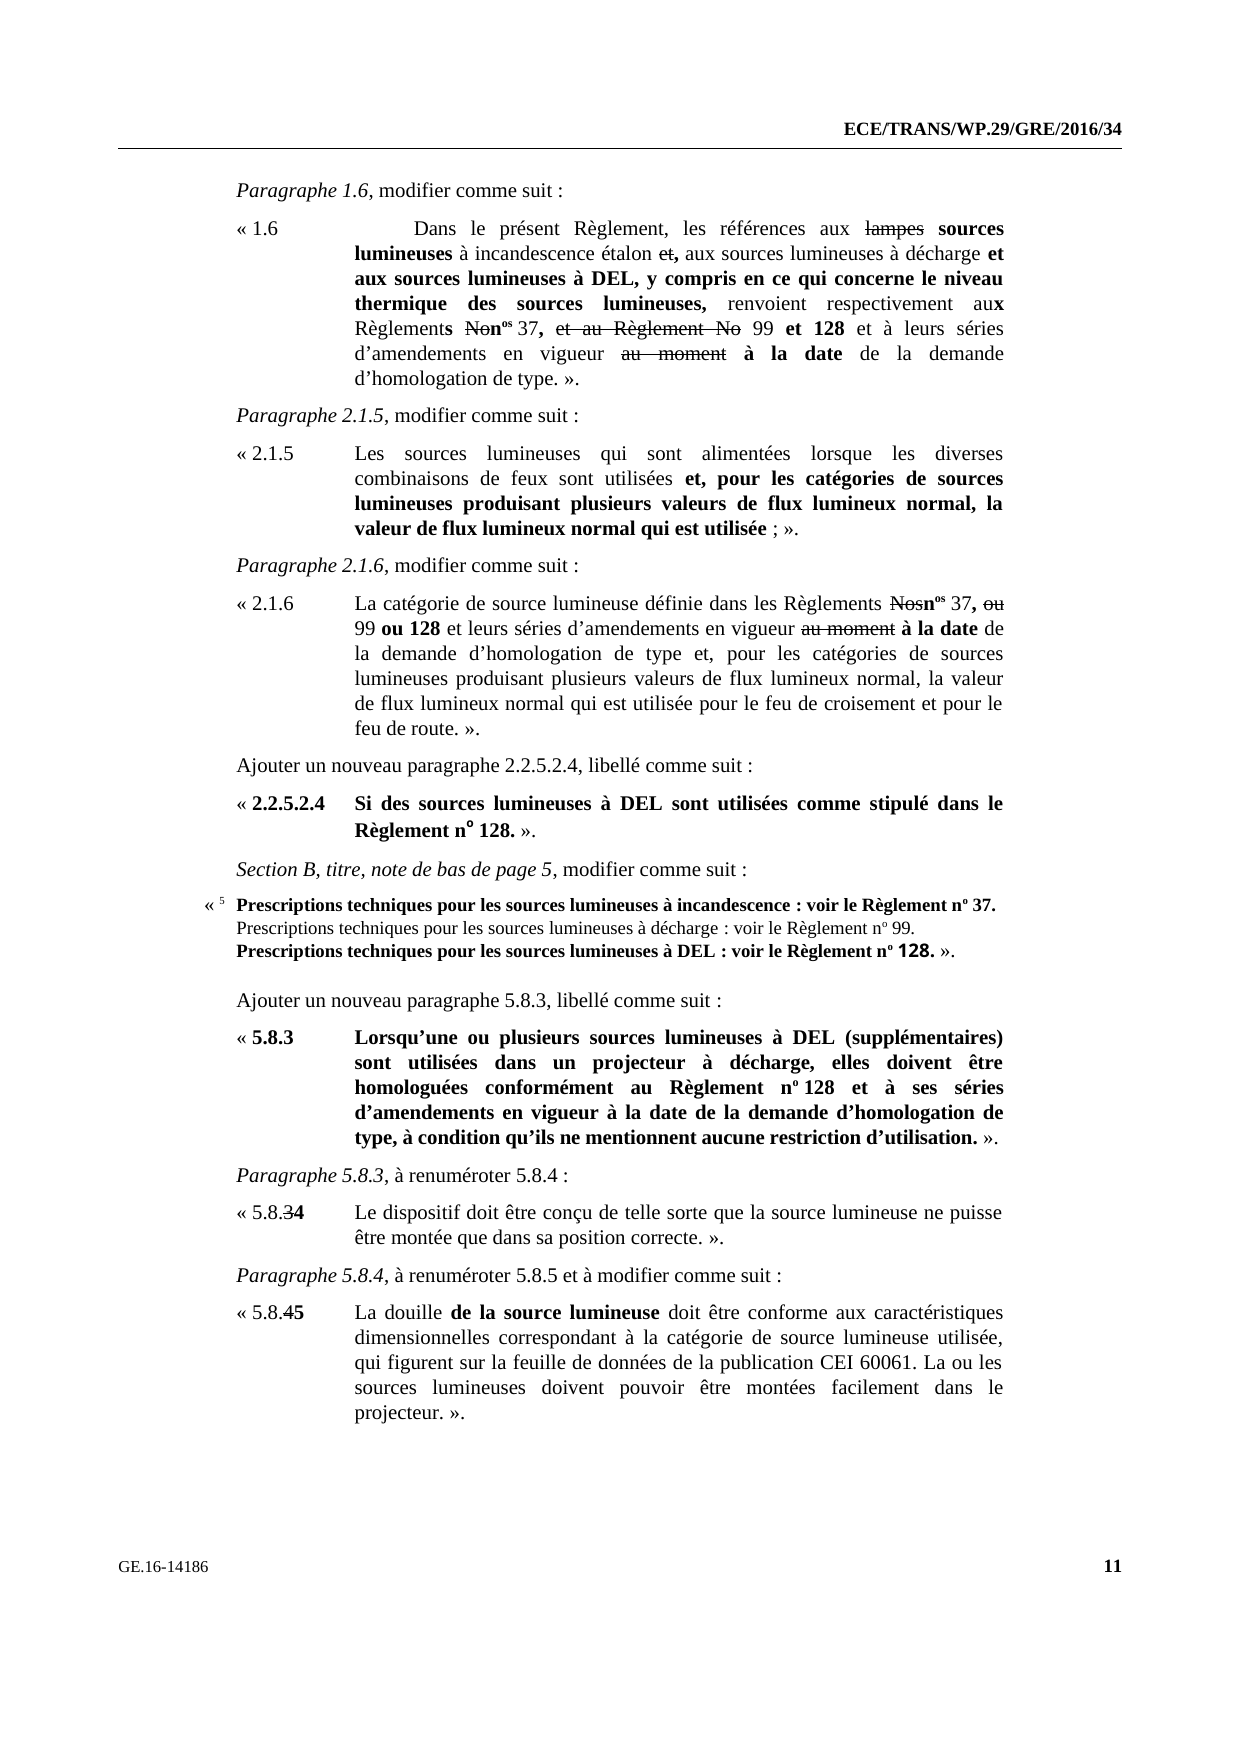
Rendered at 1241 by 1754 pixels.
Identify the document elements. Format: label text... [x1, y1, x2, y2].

text Ajouter un nouveau paragraphe 2.2.5.2.4, libellé comme suit : [236, 752, 1004, 777]
text « 2.1.6 La catégorie de source lumineuse définie dans les Règlements Nosnos 37, ou 99 ou 128 et leurs séries d’amendements en vigueur au moment à la date de la demande d’homologation de type et, pour les catégories de sources lumineuses produisant plusieurs valeurs de flux lumineux normal, la valeur de flux lumineux normal qui est utilisée pour le feu de croisement et pour le feu de route. ». [236, 590, 1004, 740]
text « 5.8.34 Le dispositif doit être conçu de telle sorte que la source lumineuse ne puisse être montée que dans sa position correcte. ». [236, 1199, 1004, 1249]
text Paragraphe 1.6, modifier comme suit : [236, 177, 1004, 202]
text « 5.8.45 La douille de la source lumineuse doit être conforme aux caractéristiques dimensionnelles correspondant à la catégorie de source lumineuse utilisée, qui figurent sur la feuille de données de la publication CEI 60061. La ou les sources lumineuses doivent pouvoir être montées facilement dans le projecteur. ». [236, 1299, 1004, 1424]
text Paragraphe 5.8.3, à renuméroter 5.8.4 : [236, 1162, 1004, 1187]
text « 2.1.5 Les sources lumineuses qui sont alimentées lorsque les diverses combinaisons de feux sont utilisées et, pour les catégories de sources lumineuses produisant plusieurs valeurs de flux lumineux normal, la valeur de flux lumineux normal qui est utilisée ; ». [236, 440, 1004, 540]
text « 1.6 Dans le présent Règlement, les références aux lampes sources lumineuses à incandescence étalon et, aux sources lumineuses à décharge et aux sources lumineuses à DEL, y compris en ce qui concerne le niveau thermique des sources lumineuses, renvoient respectivement aux Règlements Nonos 37, et au Règlement No 99 et 128 et à leurs séries d’amendements en vigueur au moment à la date de la demande d’homologation de type. ». [236, 215, 1004, 390]
text Paragraphe 2.1.6, modifier comme suit : [236, 552, 1004, 577]
text Ajouter un nouveau paragraphe 5.8.3, libellé comme suit : [236, 987, 1004, 1012]
text Section B, titre, note de bas de page 5, modifier comme suit : [236, 856, 1004, 881]
text « 2.2.5.2.4 Si des sources lumineuses à DEL sont utilisées comme stipulé dans le Règlement no 128. ». [236, 790, 1004, 843]
text « 5.8.3 Lorsqu’une ou plusieurs sources lumineuses à DEL (supplémentaires) sont utilisées dans un projecteur à décharge, elles doivent être homologuées conformément au Règlement no 128 et à ses séries d’amendements en vigueur à la date de la demande d’homologation de type, à condition qu’ils ne mentionnent aucune restriction d’utilisation. ». [236, 1024, 1004, 1149]
text Paragraphe 2.1.5, modifier comme suit : [236, 402, 1004, 427]
text « 5 Prescriptions techniques pour les sources lumineuses à incandescence : voir le Règlement no 37. Prescriptions techniques pour les sources lumineuses à décharge : voir le Règlement no 99. Prescriptions techniques pour les sources lumineuses à DEL : voir le Règlement no 128. ». [118, 893, 1004, 962]
text Paragraphe 5.8.4, à renuméroter 5.8.5 et à modifier comme suit : [236, 1262, 1004, 1287]
